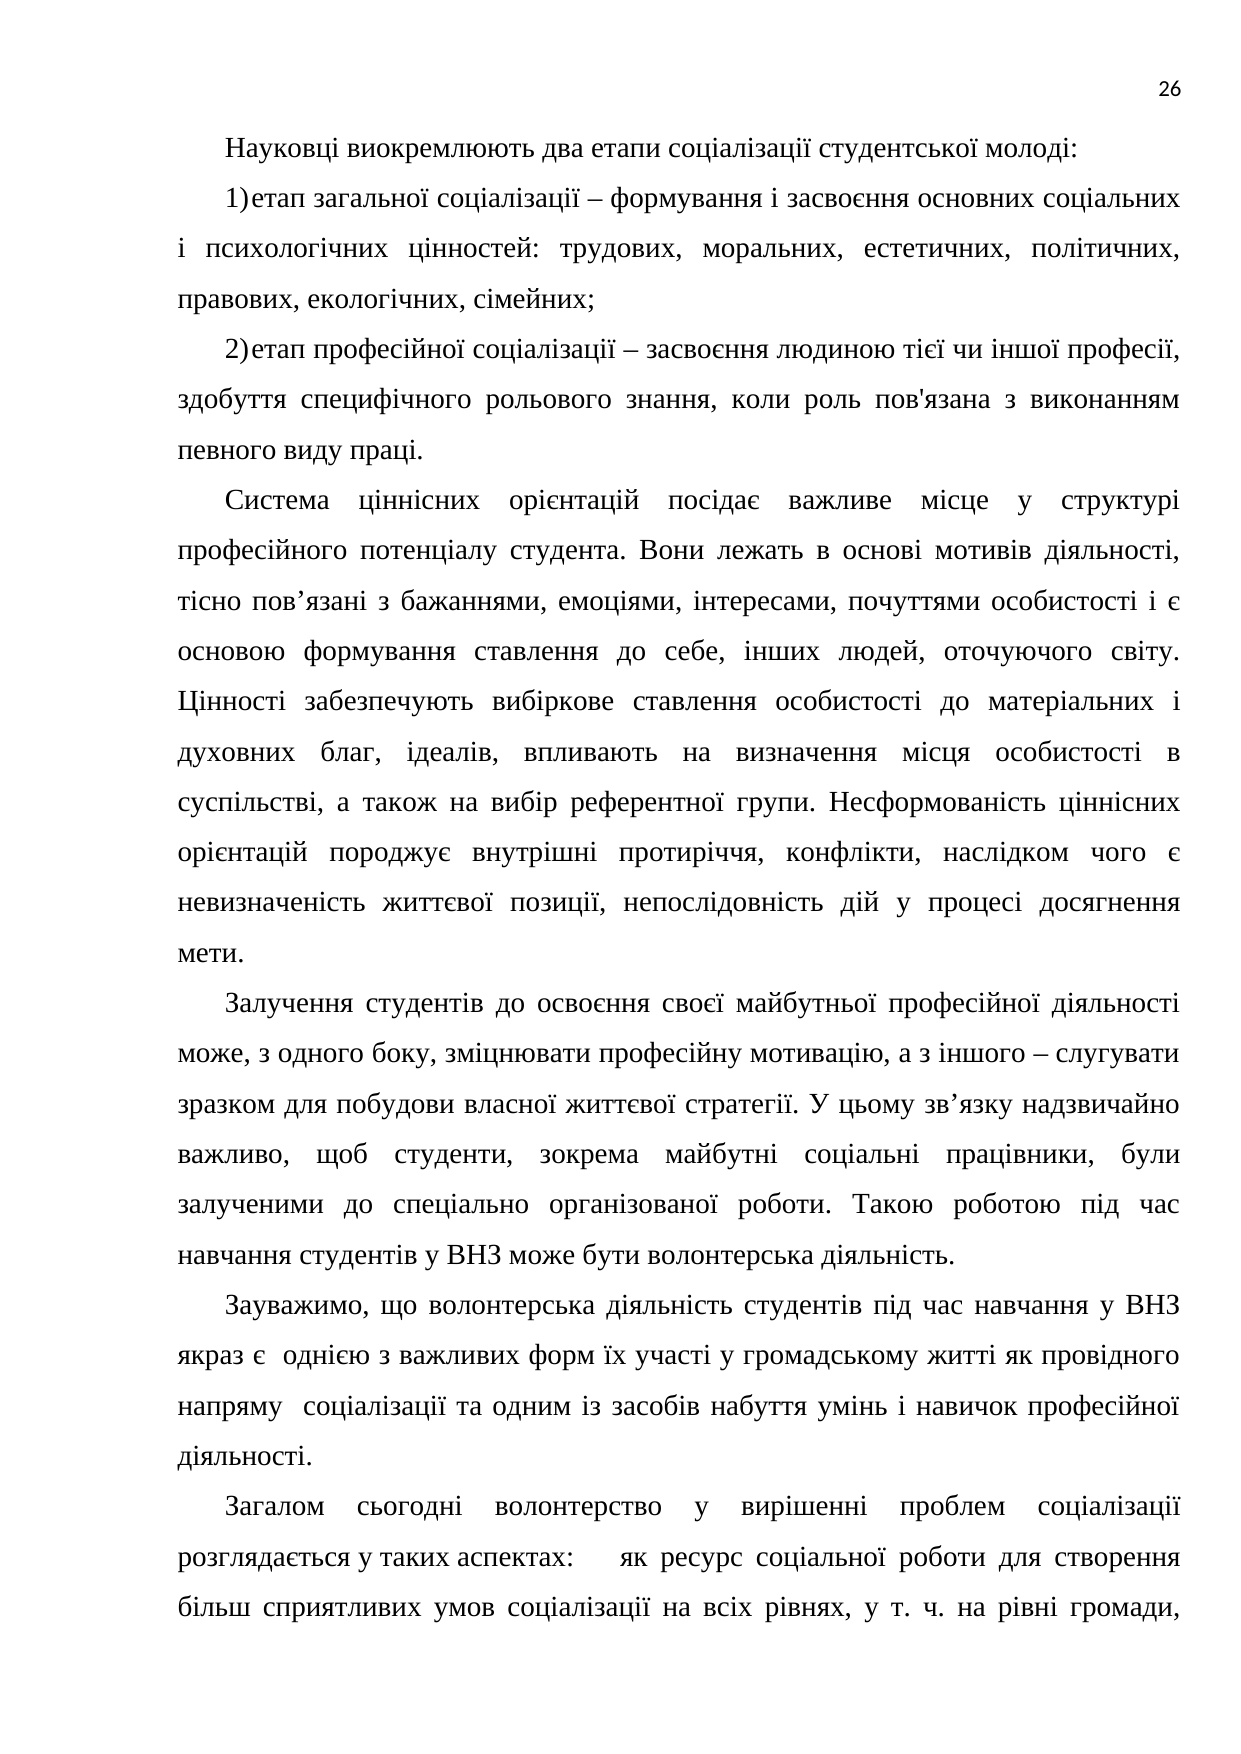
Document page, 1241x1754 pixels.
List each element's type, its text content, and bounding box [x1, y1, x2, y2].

text Залучення студентів до освоєння своєї майбутньої професійної діяльності може, з одного боку, зміцнювати професійну мотивацію, а з іншого – слугувати зразком для побудови власної життєвої стратегії. У цьому зв’язку надзвичайно важливо, щоб студенти, зокрема майбутні соціальні працівники, були залученими до спеціально організованої роботи. Такою роботою під час навчання студентів у ВНЗ може бути волонтерська діяльність. [177, 985, 1181, 1270]
text 2) етап професійної соціалізації – засвоєння людиною тієї чи іншої професії, здобуття специфічного рольового знання, коли роль пов'язана з виконанням певного виду праці. [177, 331, 1181, 465]
text Система ціннісних орієнтацій посідає важливе місце у структурі професійного потенціалу студента. Вони лежать в основі мотивів діяльності, тісно пов’язані з бажаннями, емоціями, інтересами, почуттями особистості і є основою формування ставлення до себе, інших людей, оточуючого світу. Цінності забезпечують вибіркове ставлення особистості до матеріальних і духовних благ, ідеалів, впливають на визначення місця особистості в суспільстві, а також на вибір референтної групи. Несформованість ціннісних орієнтацій породжує внутрішні протиріччя, конфлікти, наслідком чого є невизначеність життєвої позиції, непослідовність дій у процесі досягнення мети. [177, 482, 1181, 968]
text Науковці виокремлюють два етапи соціалізації студентської молоді: [177, 130, 1181, 163]
text 1) етап загальної соціалізації – формування і засвоєння основних соціальних і психологічних цінностей: трудових, моральних, естетичних, політичних, правових, екологічних, сімейних; [177, 180, 1181, 314]
text Зауважимо, що волонтерська діяльність студентів під час навчання у ВНЗ якраз є однією з важливих форм їх участі у громадському житті як провідного напряму соціалізації та одним із засобів набуття умінь і навичок професійної діяльності. [177, 1287, 1181, 1472]
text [177, 1488, 1181, 1622]
